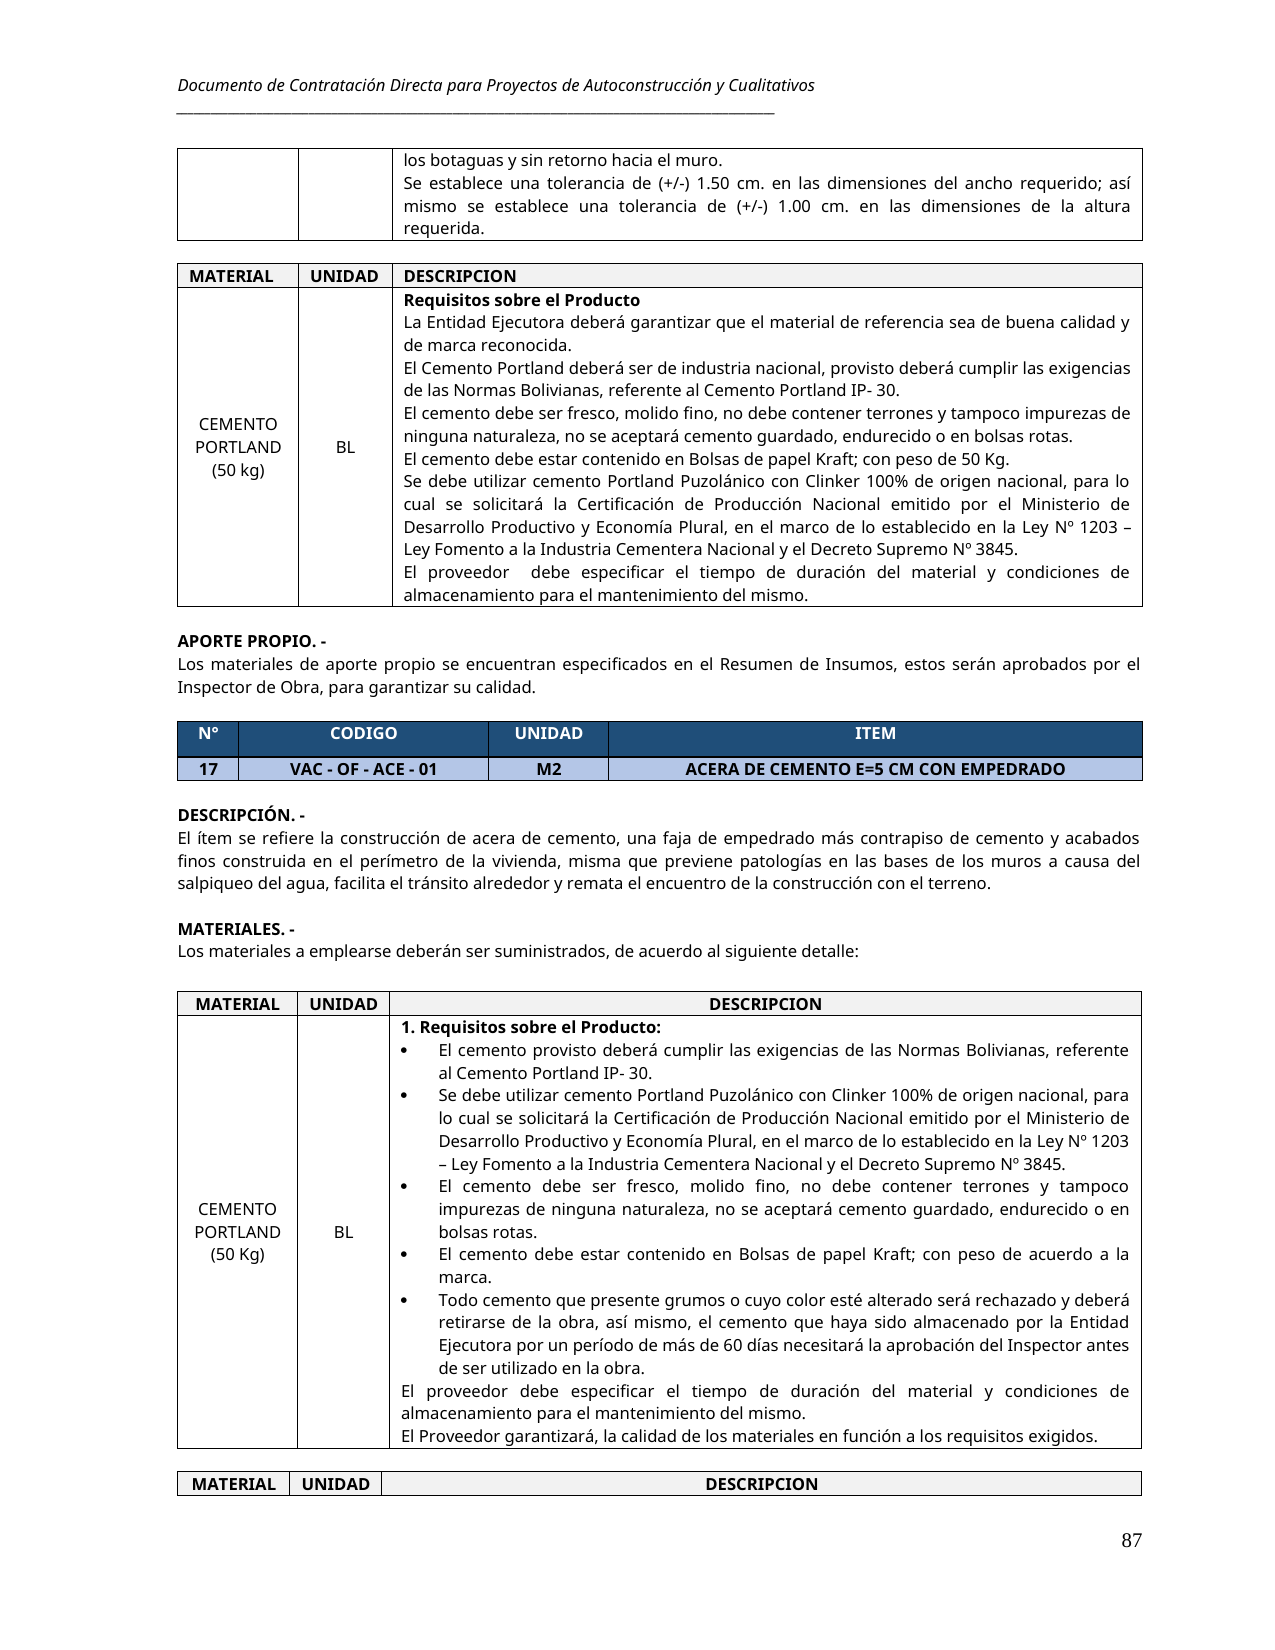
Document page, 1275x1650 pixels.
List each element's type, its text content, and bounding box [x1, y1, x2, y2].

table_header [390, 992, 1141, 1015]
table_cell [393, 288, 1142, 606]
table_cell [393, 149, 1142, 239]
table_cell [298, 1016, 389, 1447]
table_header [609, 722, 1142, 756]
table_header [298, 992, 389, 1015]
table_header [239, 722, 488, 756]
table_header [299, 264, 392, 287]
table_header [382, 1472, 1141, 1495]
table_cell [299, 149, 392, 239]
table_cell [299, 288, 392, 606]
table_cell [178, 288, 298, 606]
text El ítem se refiere la construcción de acera de cemento, una faja de empedrado más contrapiso de cemento y acabados finos construida en el perímetro de la vivienda, misma que previene patologías en las bases de los muros a causa del salpiqueo del agua, facilita el tránsito alrededor y remata el encuentro de la construcción con el terreno. [177, 827, 1142, 895]
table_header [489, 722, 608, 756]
text MATERIALES. - [177, 917, 1142, 940]
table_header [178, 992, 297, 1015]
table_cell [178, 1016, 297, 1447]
text APORTE PROPIO. - [177, 630, 1142, 652]
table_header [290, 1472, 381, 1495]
text Los materiales a emplearse deberán ser suministrados, de acuerdo al siguiente detalle: [177, 940, 1142, 963]
text DESCRIPCIÓN. - [177, 804, 1142, 827]
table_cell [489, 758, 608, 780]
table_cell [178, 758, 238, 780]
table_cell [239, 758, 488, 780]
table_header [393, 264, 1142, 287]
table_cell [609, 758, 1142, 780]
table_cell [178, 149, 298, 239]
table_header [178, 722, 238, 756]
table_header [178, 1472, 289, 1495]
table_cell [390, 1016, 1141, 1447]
text Los materiales de aporte propio se encuentran especificados en el Resumen de Insumos, estos serán aprobados por el Inspector de Obra, para garantizar su calidad. [177, 652, 1142, 698]
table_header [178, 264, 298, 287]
